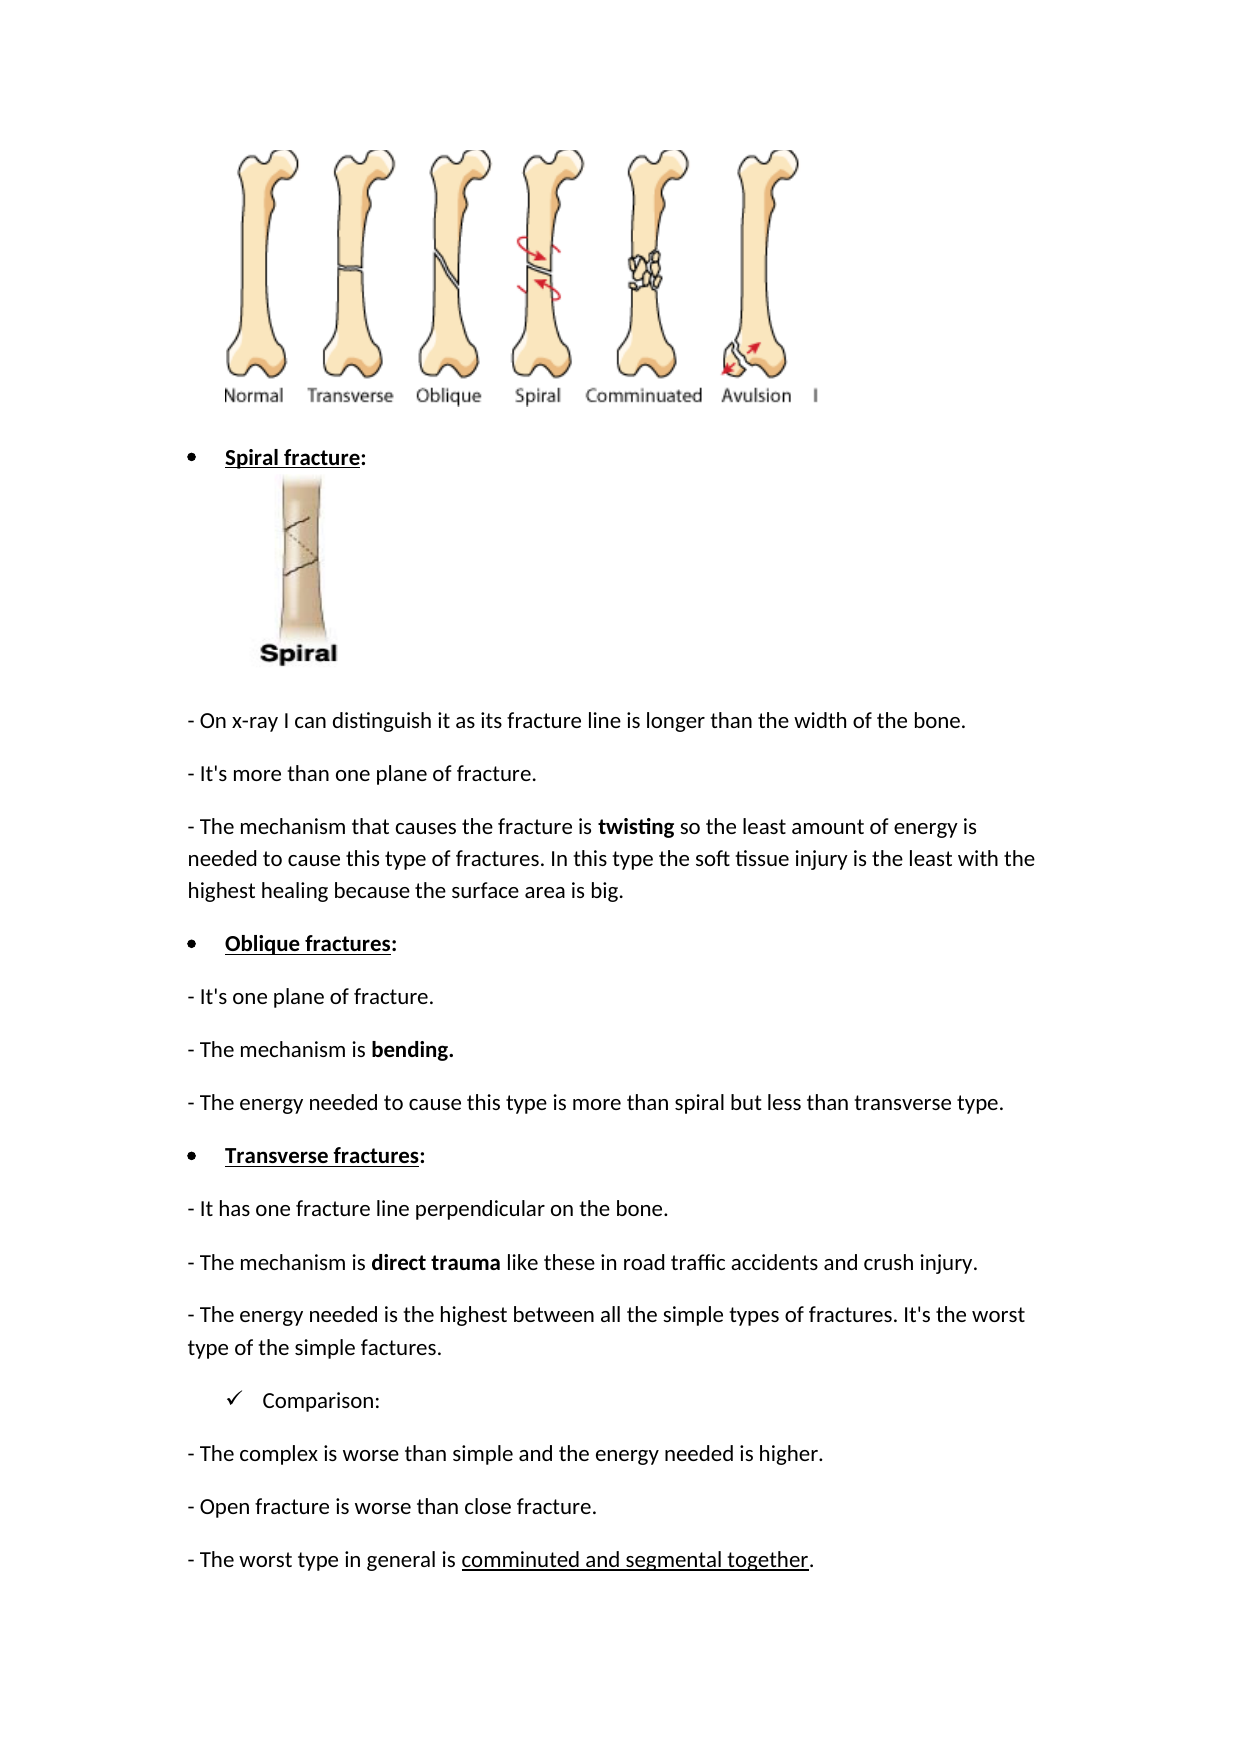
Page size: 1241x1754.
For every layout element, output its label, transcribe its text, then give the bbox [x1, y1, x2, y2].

list Transverse fractures: [187, 1142, 1053, 1169]
text - The mechanism is direct trauma like these in road traffic accidents and crush injury. [187, 1248, 1053, 1276]
text - It has one fracture line perpendicular on the bone. [187, 1194, 1053, 1223]
list Spiral fracture: [187, 443, 1053, 681]
text - It's more than one plane of fracture. [187, 759, 1053, 787]
list Comparison: [225, 1386, 1053, 1414]
text - The energy needed to cause this type is more than spiral but less than transverse type. [187, 1088, 1053, 1117]
text - Open fracture is worse than close fracture. [187, 1492, 1053, 1520]
list Oblique fractures: [187, 929, 1053, 957]
text - On x-ray I can distinguish it as its fracture line is longer than the width of the bone. [187, 706, 1053, 734]
text - The energy needed is the highest between all the simple types of fractures. It's the worst type of the simple factures. [187, 1301, 1053, 1361]
picture [225, 150, 819, 407]
text - It's one plane of fracture. [187, 982, 1053, 1011]
text - The complex is worse than simple and the energy needed is higher. [187, 1439, 1053, 1467]
text - The mechanism that causes the fracture is twisting so the least amount of energy is needed to cause this type of fractures. In this type the soft tissue injury is the least with the highest healing because the surface area is big. [187, 812, 1053, 904]
picture [225, 474, 397, 681]
text - The mechanism is bending. [187, 1036, 1053, 1063]
text - The worst type in general is comminuted and segmental together. [187, 1545, 1053, 1573]
